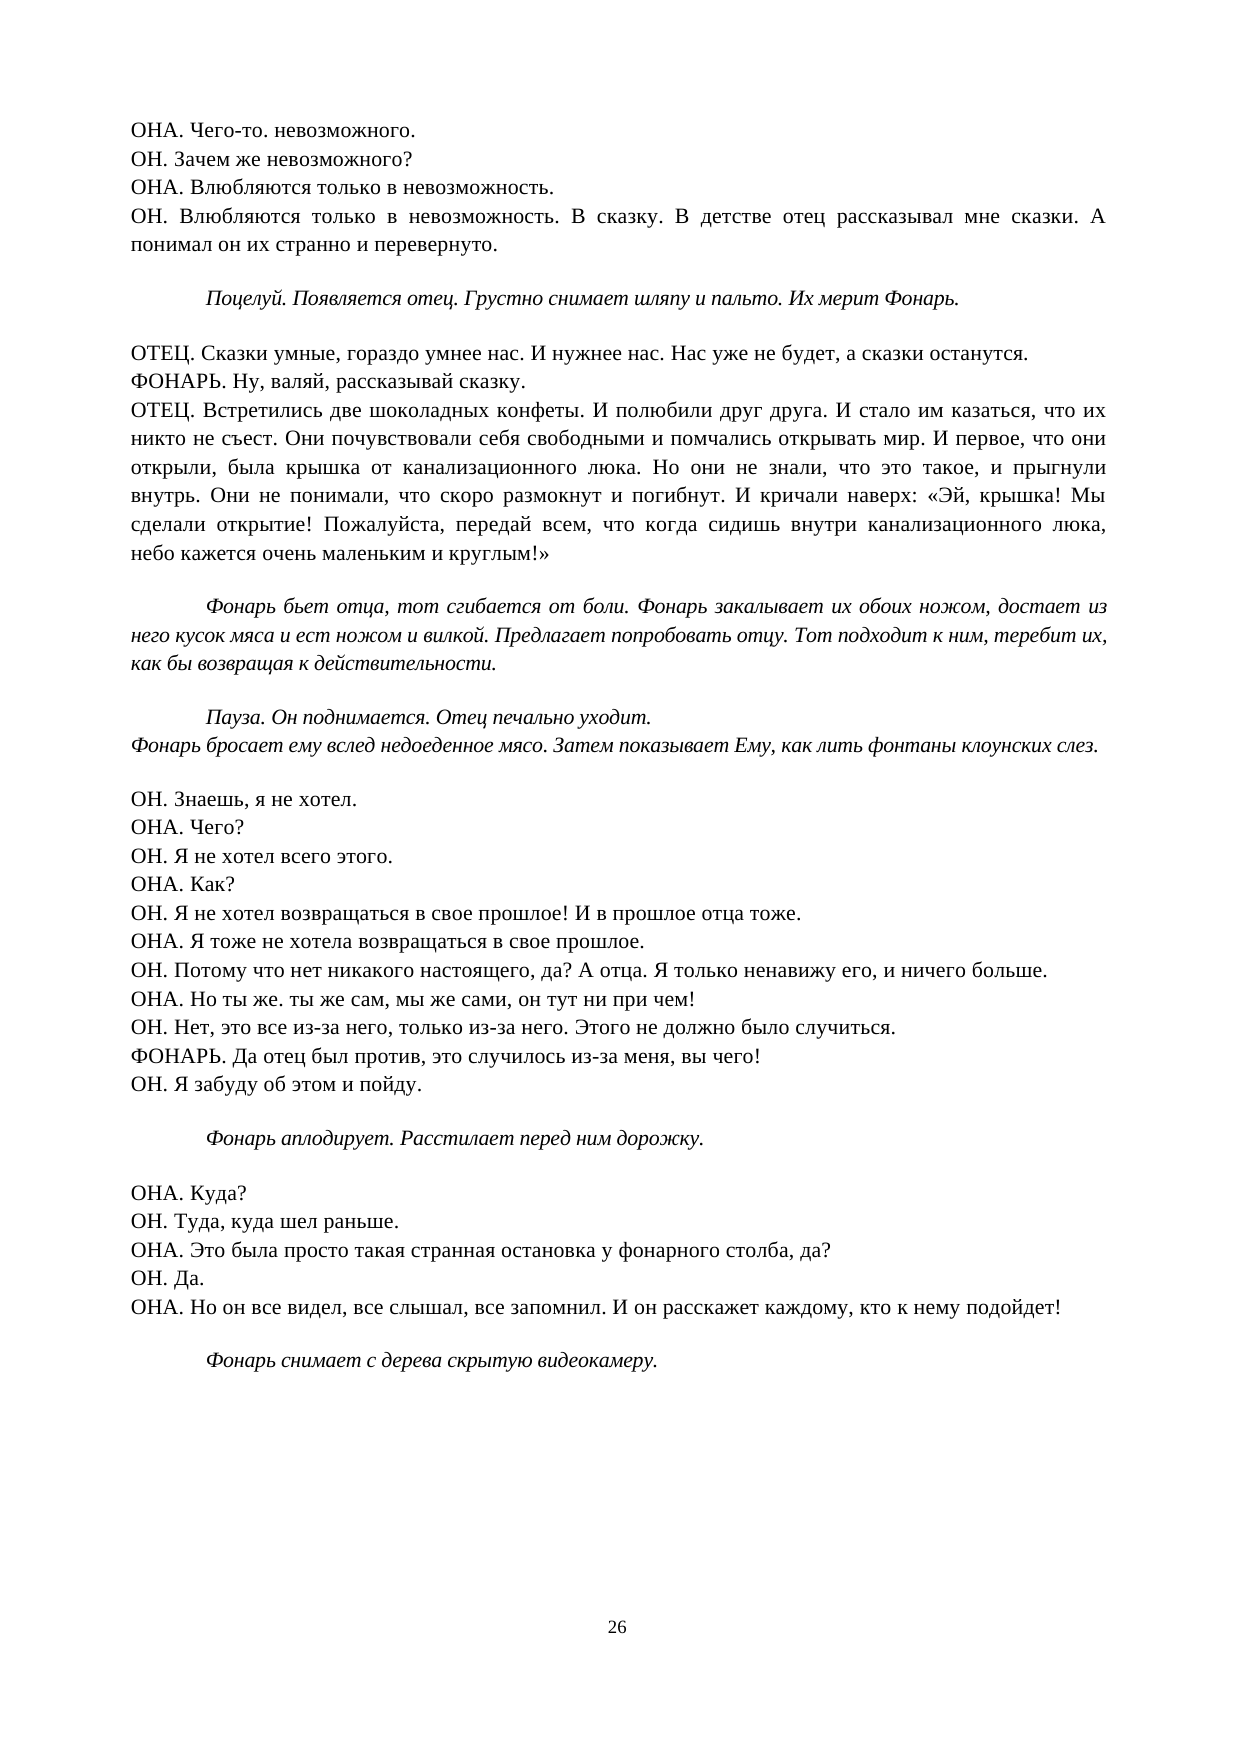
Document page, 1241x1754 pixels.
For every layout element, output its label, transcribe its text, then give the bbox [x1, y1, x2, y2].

text ФОНАРЬ. Да отец был против, это случилось из-за меня, вы чего! [131, 1040, 1114, 1069]
text ОНА. Как? [131, 869, 1114, 897]
text ОНА. Чего? [131, 812, 1114, 840]
text ОНА. Куда? [131, 1177, 1114, 1206]
text ОНА. Я тоже не хотела возвращаться в свое прошлое. [131, 926, 1114, 954]
text ОНА. Это была просто такая странная остановка у фонарного столба, да? [131, 1234, 1114, 1263]
text Поцелуй. Появляется отец. Грустно снимает шляпу и пальто. Их мерит Фонарь. [131, 288, 1114, 309]
text ОН. Влюбляются только в невозможность. В сказку. В детстве отец рассказывал мне сказки. А понимал он их странно и перевернуто. [131, 200, 1108, 257]
text ОН. Нет, это все из-за него, только из-за него. Этого не должно было случиться. [131, 1012, 1114, 1040]
text Фонарь снимает с дерева скрытую видеокамеру. [131, 1350, 1114, 1372]
text ОНА. Но ты же. ты же сам, мы же сами, он тут ни при чем! [131, 983, 1114, 1012]
text 26 [608, 1618, 626, 1637]
text Фонарь бросает ему вслед недоеденное мясо. Затем показывает Ему, как лить фонтаны клоунских слез. [131, 730, 1108, 758]
text ОН. Я не хотел возвращаться в свое прошлое! И в прошлое отца тоже. [131, 897, 1114, 926]
text ОНА. Чего-то. невозможного. [131, 114, 1114, 143]
text ОТЕЦ. Встретились две шоколадных конфеты. И полюбили друг друга. И стало им казаться, что их никто не съест. Они почувствовали себя свободными и помчались открывать мир. И первое, что они открыли, была крышка от канализационного люка. Но они не знали, что это такое, и прыгнули внутрь. Они не понимали, что скоро размокнут и погибнут. И кричали наверх: «Эй, крышка! Мы сделали открытие! Пожалуйста, передай всем, что когда сидишь внутри канализационного люка, небо кажется очень маленьким и круглым!» [131, 394, 1108, 566]
text Фонарь аплодирует. Расстилает перед ним дорожку. [131, 1128, 1114, 1149]
text Фонарь бьет отца, тот сгибается от боли. Фонарь закалывает их обоих ножом, достает из него кусок мяса и ест ножом и вилкой. Предлагает попробовать отцу. Тот подходит к ним, теребит их, как бы возвращая к действительности. [131, 591, 1108, 676]
text ОН. Туда, куда шел раньше. [131, 1206, 1114, 1234]
text ОНА. Влюбляются только в невозможность. [131, 172, 1114, 200]
text ФОНАРЬ. Ну, валяй, рассказывай сказку. [131, 366, 1114, 394]
text Пауза. Он поднимается. Отец печально уходит. [131, 701, 1114, 730]
text ОТЕЦ. Сказки умные, гораздо умнее нас. И нужнее нас. Нас уже не будет, а сказки останутся. [131, 337, 1108, 366]
text ОН. Зачем же невозможного? [131, 143, 1114, 172]
text ОНА. Но он все видел, все слышал, все запомнил. И он расскажет каждому, кто к нему подойдет! [131, 1291, 1075, 1320]
text ОН. Я не хотел всего этого. [131, 840, 1114, 869]
text ОН. Да. [131, 1263, 1114, 1291]
text ОН. Я забуду об этом и пойду. [131, 1069, 1114, 1097]
text ОН. Знаешь, я не хотел. [131, 783, 1114, 812]
text ОН. Потому что нет никакого настоящего, да? А отца. Я только ненавижу его, и ничего больше. [131, 954, 1108, 983]
